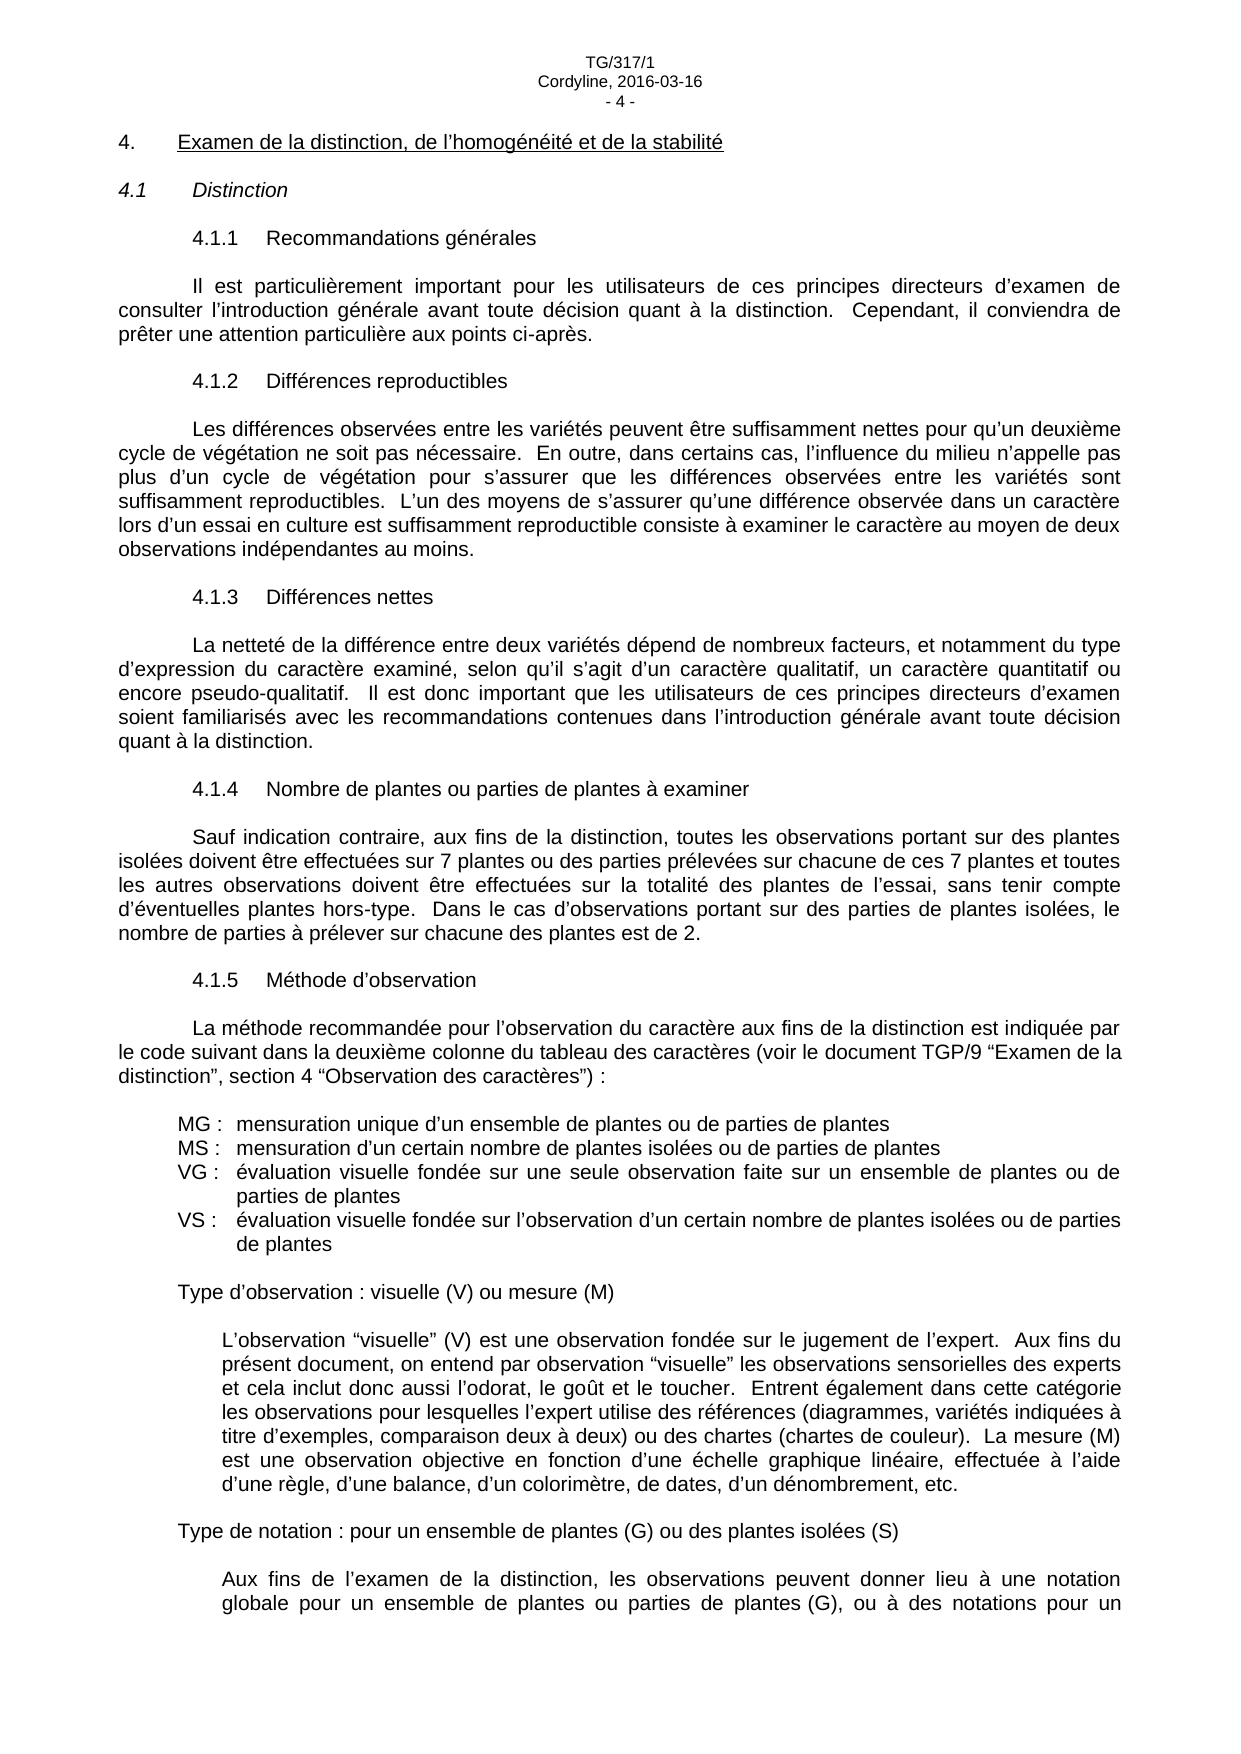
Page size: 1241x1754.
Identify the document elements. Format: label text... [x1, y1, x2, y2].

text Sauf indication contraire, aux fins de la distinction, toutes les observations portant sur des plantes isolées doivent être effectuées sur 7 plantes ou des parties prélevées sur chacune de ces 7 plantes et toutes les autres observations doivent être effectuées sur la totalité des plantes de l’essai, sans tenir compte d’éventuelles plantes hors-type. Dans le cas d’observations portant sur des parties de plantes isolées, le nombre de parties à prélever sur chacune des plantes est de 2. [118, 824, 1122, 944]
subtitle 4.1.2 Différences reproductibles [192, 369, 1122, 393]
text VG : évaluation visuelle fondée sur une seule observation faite sur un ensemble de plantes ou de parties de plantes [177, 1160, 1122, 1208]
subtitle 4.1.3 Différences nettes [192, 585, 1122, 609]
subtitle 4.1.4 Nombre de plantes ou parties de plantes à examiner [192, 777, 1122, 801]
subtitle 4.1 Distinction [118, 178, 1122, 202]
text La méthode recommandée pour l’observation du caractère aux fins de la distinction est indiquée par le code suivant dans la deuxième colonne du tableau des caractères (voir le document TGP/9 “Examen de la distinction”, section 4 “Observation des caractères”) : [118, 1016, 1122, 1088]
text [222, 1567, 1122, 1615]
text Il est particulièrement important pour les utilisateurs de ces principes directeurs d’examen de consulter l’introduction générale avant toute décision quant à la distinction. Cependant, il conviendra de prêter une attention particulière aux points ci-après. [118, 273, 1122, 345]
text MG : mensuration unique d’un ensemble de plantes ou de parties de plantes [177, 1112, 1122, 1136]
text Type de notation : pour un ensemble de plantes (G) ou des plantes isolées (S) [177, 1519, 1122, 1543]
text VS : évaluation visuelle fondée sur l’observation d’un certain nombre de plantes isolées ou de parties de plantes [177, 1208, 1122, 1256]
text MS : mensuration d’un certain nombre de plantes isolées ou de parties de plantes [177, 1136, 1122, 1160]
text Type d’observation : visuelle (V) ou mesure (M) [177, 1280, 1122, 1304]
text L’observation “visuelle” (V) est une observation fondée sur le jugement de l’expert. Aux fins du présent document, on entend par observation “visuelle” les observations sensorielles des experts et cela inclut donc aussi l’odorat, le goût et le toucher. Entrent également dans cette catégorie les observations pour lesquelles l’expert utilise des références (diagrammes, variétés indiquées à titre d’exemples, comparaison deux à deux) ou des chartes (chartes de couleur). La mesure (M) est une observation objective en fonction d’une échelle graphique linéaire, effectuée à l’aide d’une règle, d’une balance, d’un colorimètre, de dates, d’un dénombrement, etc. [222, 1328, 1122, 1495]
subtitle Examen de la distinction, de l’homogénéité et de la stabilité [118, 130, 1122, 154]
text La netteté de la différence entre deux variétés dépend de nombreux facteurs, et notamment du type d’expression du caractère examiné, selon qu’il s’agit d’un caractère qualitatif, un caractère quantitatif ou encore pseudo-qualitatif. Il est donc important que les utilisateurs de ces principes directeurs d’examen soient familiarisés avec les recommandations contenues dans l’introduction générale avant toute décision quant à la distinction. [118, 633, 1122, 753]
text Les différences observées entre les variétés peuvent être suffisamment nettes pour qu’un deuxième cycle de végétation ne soit pas nécessaire. En outre, dans certains cas, l’influence du milieu n’appelle pas plus d’un cycle de végétation pour s’assurer que les différences observées entre les variétés sont suffisamment reproductibles. L’un des moyens de s’assurer qu’une différence observée dans un caractère lors d’un essai en culture est suffisamment reproductible consiste à examiner le caractère au moyen de deux observations indépendantes au moins. [118, 417, 1122, 561]
subtitle 4.1.5 Méthode d’observation [192, 968, 1122, 992]
subtitle 4.1.1 Recommandations générales [192, 226, 1122, 249]
